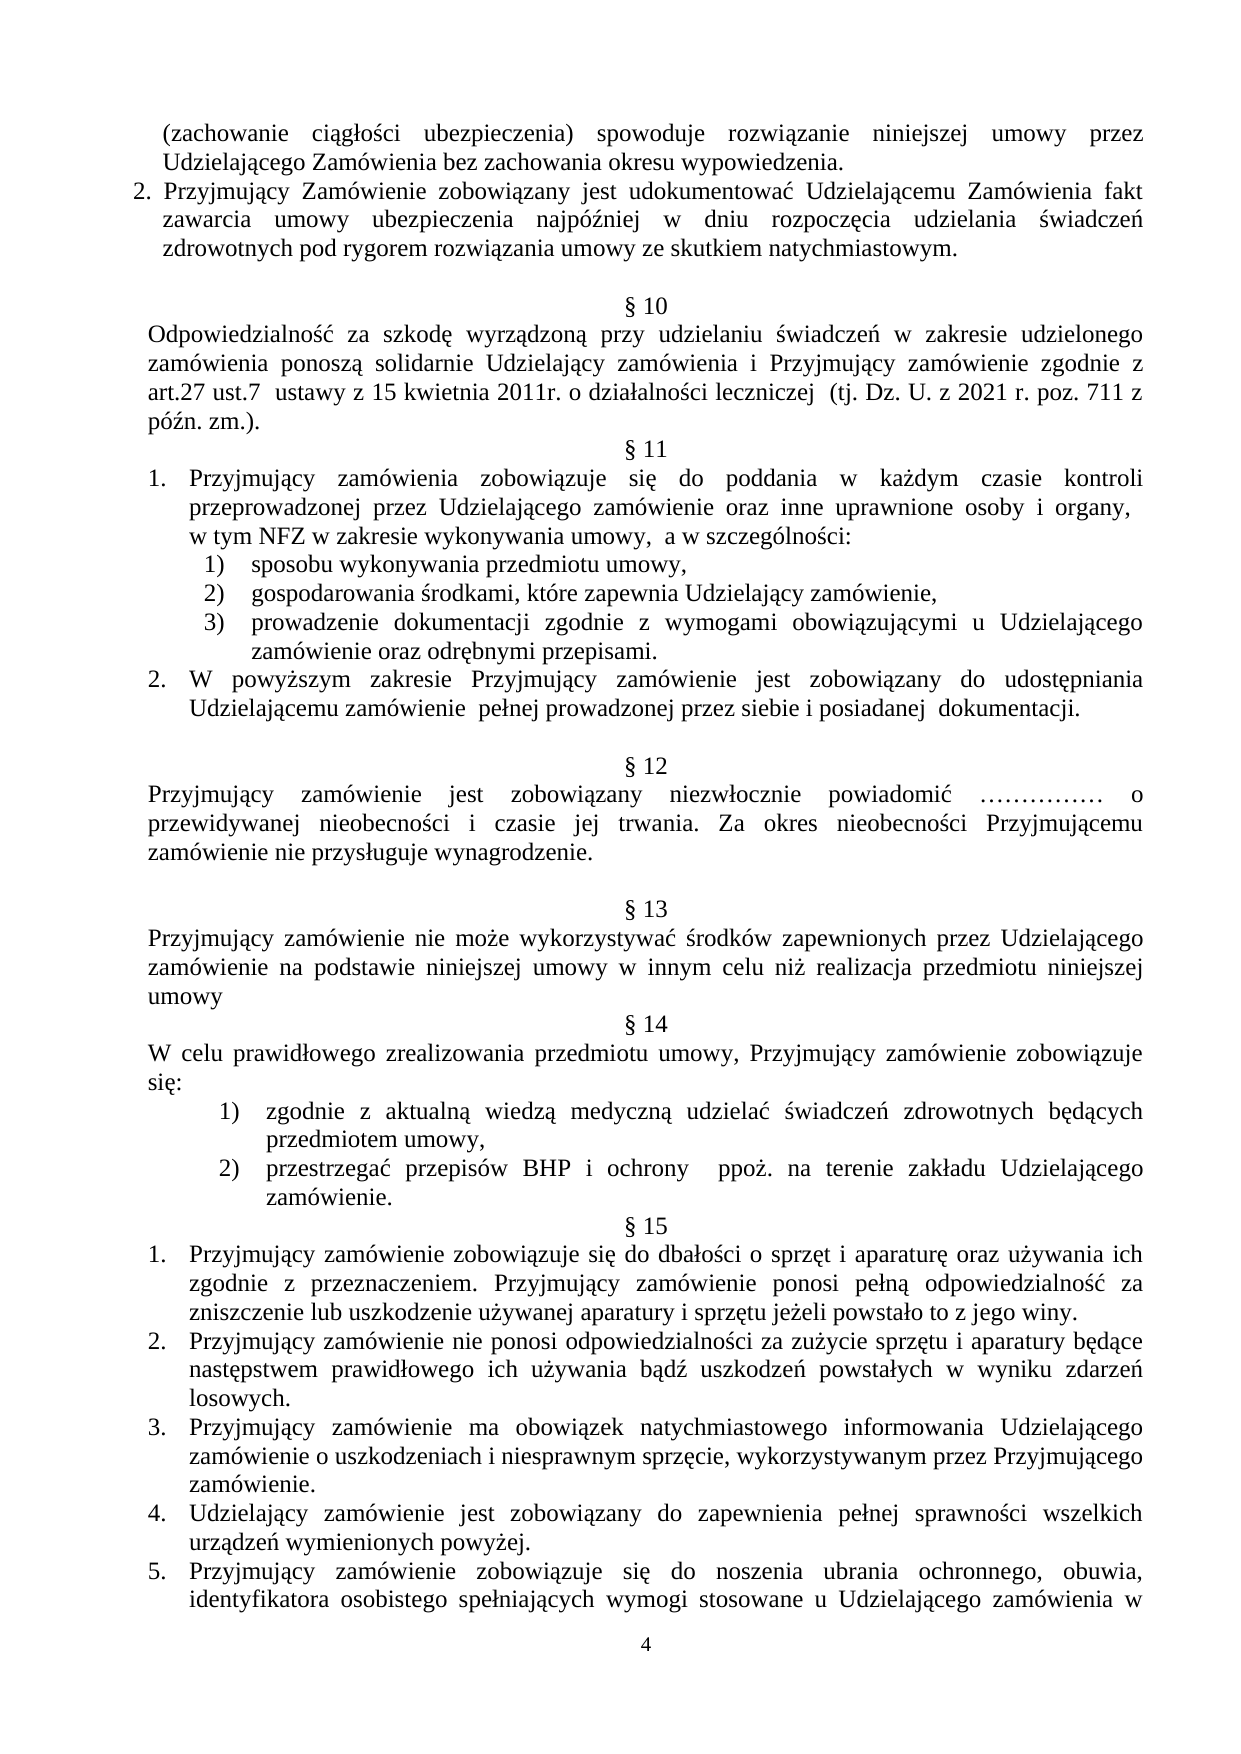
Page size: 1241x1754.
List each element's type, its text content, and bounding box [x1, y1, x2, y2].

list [148, 1556, 1144, 1613]
list zgodnie z aktualną wiedzą medyczną udzielać świadczeń zdrowotnych będących przedmiotem umowy, [218, 1096, 1144, 1153]
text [133, 118, 1144, 176]
list Przyjmujący zamówienie ma obowiązek natychmiastowego informowania Udzielającego zamówienie o uszkodzeniach i niesprawnym sprzęcie, wykorzystywanym przez Przyjmującego zamówienie. [148, 1412, 1144, 1498]
text § 14 [148, 1009, 1144, 1038]
list Przyjmujący zamówienie zobowiązuje się do dbałości o sprzęt i aparaturę oraz używania ich zgodnie z przeznaczeniem. Przyjmujący zamówienie ponosi pełną odpowiedzialność za zniszczenie lub uszkodzenie używanej aparatury i sprzętu jeżeli powstało to z jego winy. [148, 1239, 1144, 1326]
text Odpowiedzialność za szkodę wyrządzoną przy udzielaniu świadczeń w zakresie udzielonego zamówienia ponoszą solidarnie Udzielający zamówienia i Przyjmujący zamówienie zgodnie z art.27 ust.7 ustawy z 15 kwietnia 2011r. o działalności leczniczej (tj. Dz. U. z 2021 r. poz. 711 z późn. zm.). [148, 319, 1144, 434]
text W celu prawidłowego zrealizowania przedmiotu umowy, Przyjmujący zamówienie zobowiązuje się: [148, 1038, 1144, 1096]
list przestrzegać przepisów BHP i ochrony ppoż. na terenie zakładu Udzielającego zamówienie. [218, 1153, 1144, 1211]
text Przyjmujący zamówienie nie może wykorzystywać środków zapewnionych przez Udzielającego zamówienie na podstawie niniejszej umowy w innym celu niż realizacja przedmiotu niniejszej umowy [148, 923, 1144, 1009]
list Przyjmujący zamówienia zobowiązuje się do poddania w każdym czasie kontroli przeprowadzonej przez Udzielającego zamówienie oraz inne uprawnione osoby i organy, w tym NFZ w zakresie wykonywania umowy, a w szczególności: [148, 463, 1144, 549]
text § 10 [148, 291, 1144, 319]
text § 12 [148, 751, 1144, 779]
list gospodarowania środkami, które zapewnia Udzielający zamówienie, [204, 578, 1144, 607]
text § 11 [148, 434, 1144, 463]
list prowadzenie dokumentacji zgodnie z wymogami obowiązującymi u Udzielającego zamówienie oraz odrębnymi przepisami. [204, 607, 1144, 664]
list W powyższym zakresie Przyjmujący zamówienie jest zobowiązany do udostępniania Udzielającemu zamówienie pełnej prowadzonej przez siebie i posiadanej dokumentacji. [148, 664, 1144, 722]
text 2. Przyjmujący Zamówienie zobowiązany jest udokumentować Udzielającemu Zamówienia fakt zawarcia umowy ubezpieczenia najpóźniej w dniu rozpoczęcia udzielania świadczeń zdrowotnych pod rygorem rozwiązania umowy ze skutkiem natychmiastowym. [133, 176, 1144, 262]
text § 13 [148, 894, 1144, 923]
text § 15 [148, 1211, 1144, 1239]
list sposobu wykonywania przedmiotu umowy, [204, 549, 1144, 578]
list Udzielający zamówienie jest zobowiązany do zapewnienia pełnej sprawności wszelkich urządzeń wymienionych powyżej. [148, 1498, 1144, 1556]
text Przyjmujący zamówienie jest zobowiązany niezwłocznie powiadomić …………… o przewidywanej nieobecności i czasie jej trwania. Za okres nieobecności Przyjmującemu zamówienie nie przysługuje wynagrodzenie. [148, 779, 1144, 866]
list Przyjmujący zamówienie nie ponosi odpowiedzialności za zużycie sprzętu i aparatury będące następstwem prawidłowego ich używania bądź uszkodzeń powstałych w wyniku zdarzeń losowych. [148, 1326, 1144, 1412]
